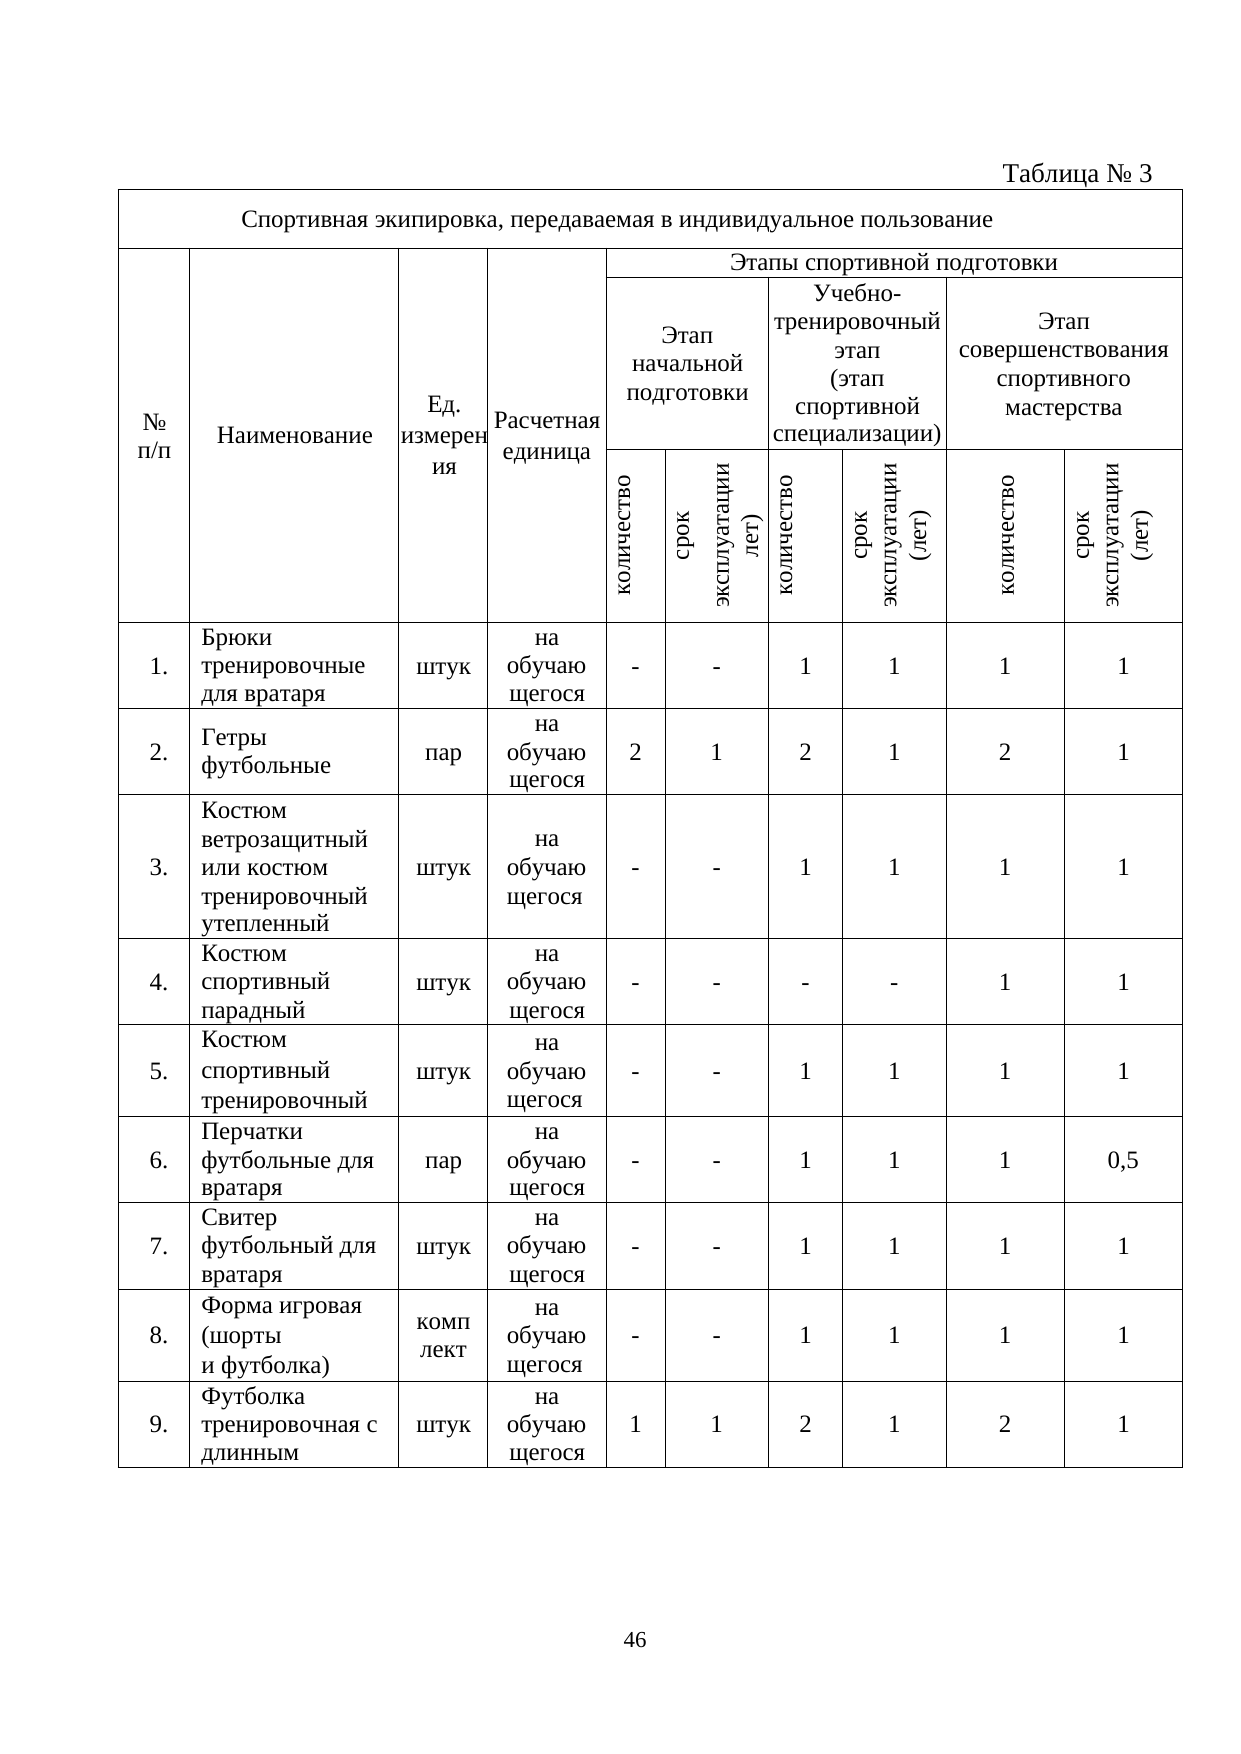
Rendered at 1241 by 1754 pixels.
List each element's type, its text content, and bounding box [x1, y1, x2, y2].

table_cell Наименование [190, 249, 398, 622]
table_cell 1 [947, 623, 1064, 708]
table_cell Костюм спортивный тренировочный [190, 1025, 398, 1116]
table_cell 1 [947, 939, 1064, 1024]
table_cell 1 [843, 795, 946, 938]
table_cell - [843, 939, 946, 1024]
table_cell штук [399, 795, 487, 938]
table_cell 1 [607, 1382, 665, 1467]
table_cell штук [399, 1025, 487, 1116]
table_cell Этапы спортивной подготовки [607, 249, 1182, 277]
table_cell 1 [769, 623, 842, 708]
table_cell 0,5 [1065, 1117, 1182, 1202]
table_cell на обучаю щегося [488, 939, 606, 1024]
table_cell 1 [666, 709, 768, 794]
table_cell - [607, 1203, 665, 1289]
table_header Спортивная экипировка, передаваемая в индивидуальное пользование [119, 190, 1182, 248]
table_cell 1 [769, 1025, 842, 1116]
table_cell комп лект [399, 1290, 487, 1381]
table_cell 5. [119, 1025, 189, 1116]
table_cell 3. [119, 795, 189, 938]
table_cell 1 [1065, 709, 1182, 794]
table_cell Футболка тренировочная с длинным [190, 1382, 398, 1467]
table_cell Костюм спортивный парадный [190, 939, 398, 1024]
table_cell на обучаю щегося [488, 623, 606, 708]
table_cell 8. [119, 1290, 189, 1381]
table_cell на обучаю щегося [488, 1117, 606, 1202]
table_cell Форма игровая (шорты и футболка) [190, 1290, 398, 1381]
table_cell Учебно- тренировочный этап (этап спортивной специализации) [769, 278, 946, 449]
table_cell штук [399, 623, 487, 708]
table_cell 1 [843, 709, 946, 794]
table_cell - [666, 1025, 768, 1116]
table_cell 1 [843, 1117, 946, 1202]
table_cell 2 [769, 709, 842, 794]
table_cell № п/п [119, 249, 189, 622]
table_cell 1 [843, 1025, 946, 1116]
table_cell 4. [119, 939, 189, 1024]
table_cell - [607, 623, 665, 708]
table_cell количество [947, 450, 1064, 622]
table_cell Брюки тренировочные для вратаря [190, 623, 398, 708]
table_cell - [607, 1117, 665, 1202]
table_cell 1 [666, 1382, 768, 1467]
table_cell 1 [1065, 1382, 1182, 1467]
table_cell срок эксплуатации (лет) [843, 450, 946, 622]
table_cell на обучаю щегося [488, 1025, 606, 1116]
table_cell штук [399, 1382, 487, 1467]
table_cell 1 [769, 1290, 842, 1381]
table_cell Свитер футбольный для вратаря [190, 1203, 398, 1289]
table_cell Гетры футбольные [190, 709, 398, 794]
table_cell 1 [947, 1203, 1064, 1289]
table_cell 1. [119, 623, 189, 708]
table_cell срок эксплуатации (лет) [1065, 450, 1182, 622]
table_cell 1 [1065, 1290, 1182, 1381]
table_cell 1 [1065, 939, 1182, 1024]
table_cell количество [769, 450, 842, 622]
table_cell - [666, 1290, 768, 1381]
table_cell - [666, 1203, 768, 1289]
table_cell количество [607, 450, 665, 622]
text Таблица № 3 [69, 157, 1152, 188]
table_cell 1 [1065, 1025, 1182, 1116]
table_cell - [607, 1025, 665, 1116]
table_cell на обучаю щегося [488, 1203, 606, 1289]
table_cell 1 [843, 1290, 946, 1381]
table_cell Расчетная единица [488, 249, 606, 622]
table_cell пар [399, 1117, 487, 1202]
table_cell 1 [1065, 623, 1182, 708]
table_cell 1 [1065, 1203, 1182, 1289]
table_cell - [666, 623, 768, 708]
table_cell - [607, 795, 665, 938]
table_cell 1 [769, 1203, 842, 1289]
table_cell - [666, 795, 768, 938]
table_cell на обучаю щегося [488, 1382, 606, 1467]
table_cell 1 [769, 795, 842, 938]
table_cell 2 [947, 709, 1064, 794]
table_cell 1 [843, 1203, 946, 1289]
table_cell - [666, 939, 768, 1024]
table_cell 6. [119, 1117, 189, 1202]
table_cell штук [399, 1203, 487, 1289]
table_cell Костюм ветрозащитный или костюм тренировочный утепленный [190, 795, 398, 938]
table_cell - [769, 939, 842, 1024]
table_cell 1 [843, 623, 946, 708]
table_cell 1 [947, 795, 1064, 938]
table_cell Ед. измерен ия [399, 249, 487, 622]
table_cell 2. [119, 709, 189, 794]
table_cell 2 [607, 709, 665, 794]
table_cell пар [399, 709, 487, 794]
table_cell 1 [1065, 795, 1182, 938]
table_cell 9. [119, 1382, 189, 1467]
table_cell - [607, 1290, 665, 1381]
table_cell Этап совершенствования спортивного мастерства [947, 278, 1182, 449]
table_cell - [666, 1117, 768, 1202]
table_cell Перчатки футбольные для вратаря [190, 1117, 398, 1202]
table_cell на обучаю щегося [488, 795, 606, 938]
table_cell 1 [947, 1117, 1064, 1202]
table_cell 2 [947, 1382, 1064, 1467]
table_cell на обучаю щегося [488, 709, 606, 794]
table_cell Этап начальной подготовки [607, 278, 768, 449]
table_cell 1 [843, 1382, 946, 1467]
table_cell 1 [769, 1117, 842, 1202]
table_cell срок эксплуатации лет) [666, 450, 768, 622]
table_cell штук [399, 939, 487, 1024]
table_cell 2 [769, 1382, 842, 1467]
table_cell 7. [119, 1203, 189, 1289]
table_cell 1 [947, 1290, 1064, 1381]
table_cell на обучаю щегося [488, 1290, 606, 1381]
table_cell - [607, 939, 665, 1024]
table_cell 1 [947, 1025, 1064, 1116]
